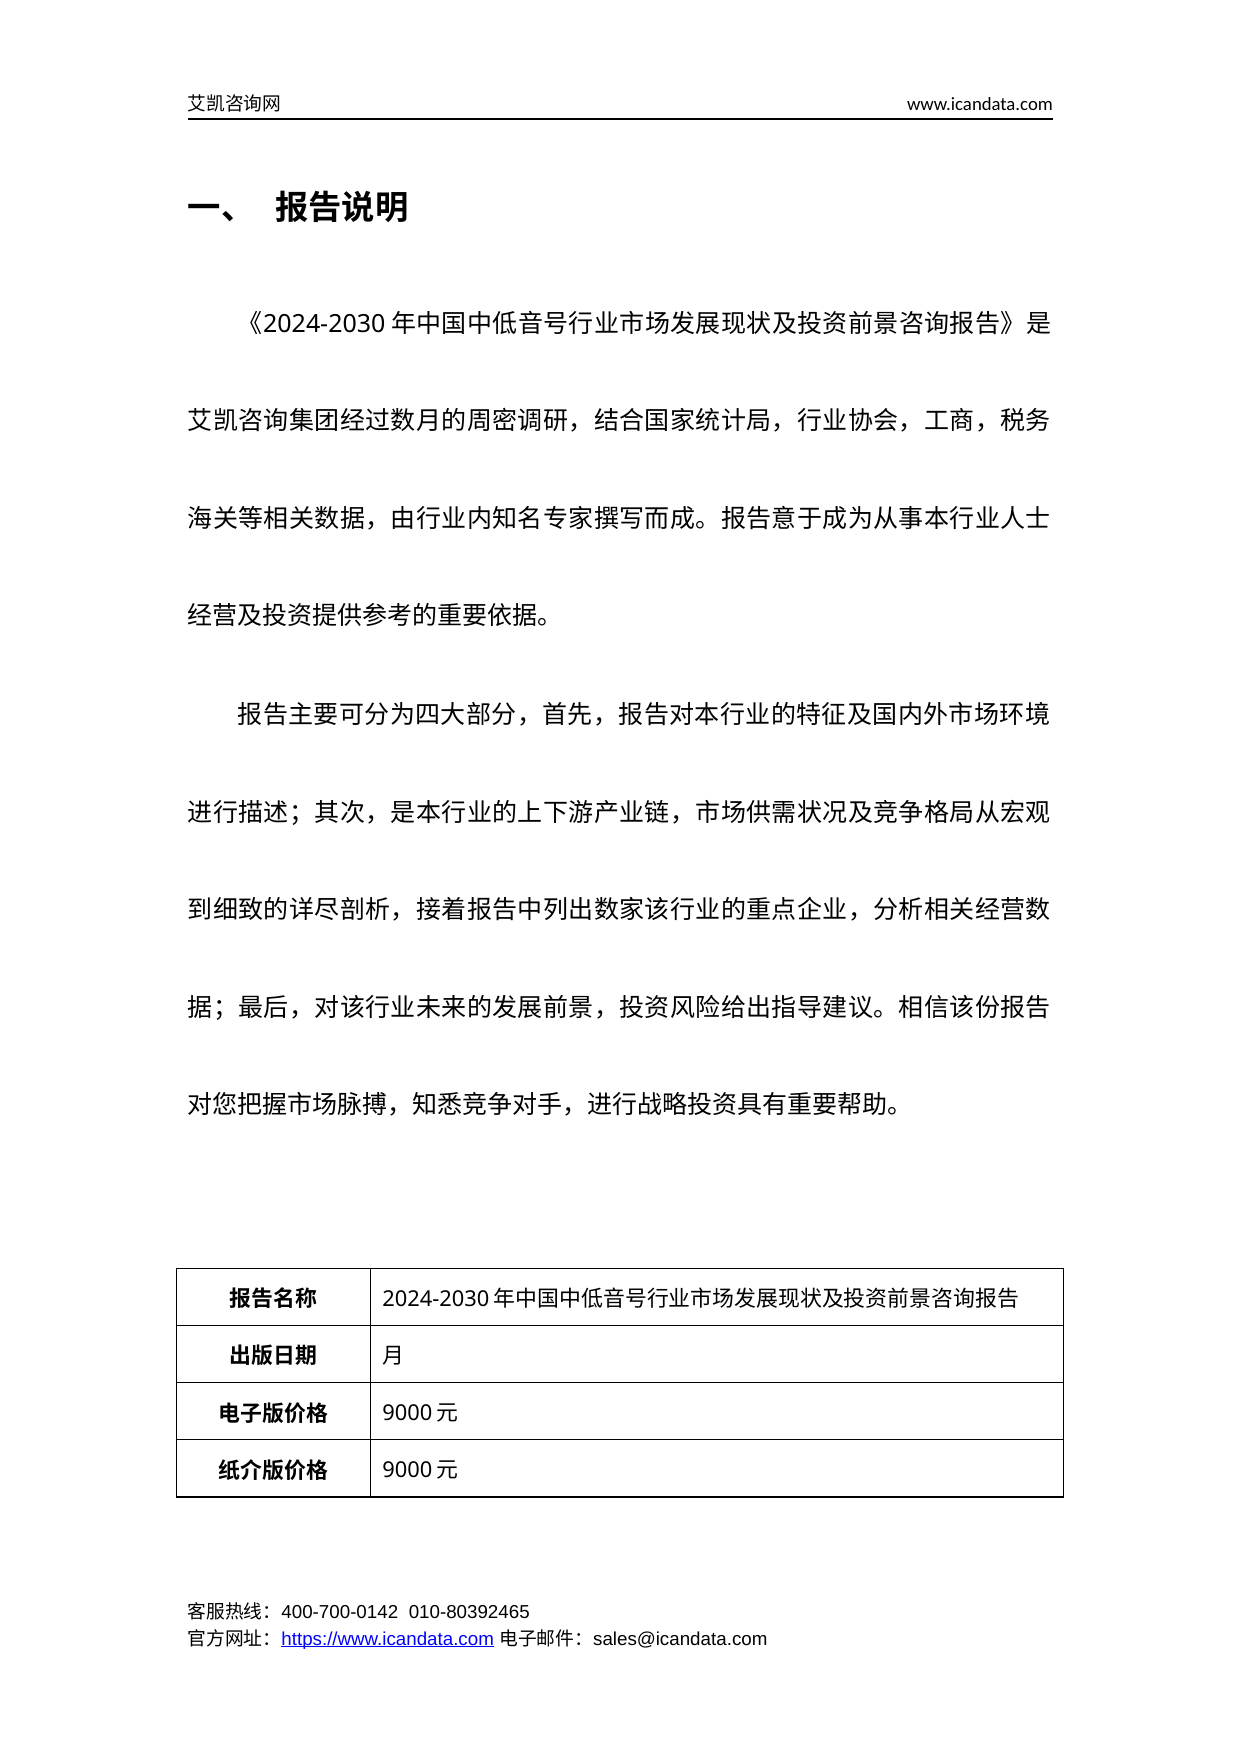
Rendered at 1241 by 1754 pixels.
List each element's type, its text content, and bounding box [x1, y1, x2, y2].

table_cell 月 [371, 1326, 1063, 1382]
table_cell 纸介版价格 [177, 1440, 370, 1496]
subtitle 报告说明 [187, 172, 1053, 237]
text 报告主要可分为四大部分，首先，报告对本行业的特征及国内外市场环境进行描述；其次，是本行业的上下游产业链，市场供需状况及竞争格局从宏观到细致的详尽剖析，接着报告中列出数家该行业的重点企业，分析相关经营数据；最后，对该行业未来的发展前景，投资风险给出指导建议。相信该份报告对您把握市场脉搏，知悉竞争对手，进行战略投资具有重要帮助。 [187, 681, 1053, 1136]
table_cell 9000元 [371, 1383, 1063, 1439]
table_header 2024-2030年中国中低音号行业市场发展现状及投资前景咨询报告 [371, 1269, 1063, 1325]
table_cell 电子版价格 [177, 1383, 370, 1439]
text 《2024-2030年中国中低音号行业市场发展现状及投资前景咨询报告》是艾凯咨询集团经过数月的周密调研，结合国家统计局，行业协会，工商，税务海关等相关数据，由行业内知名专家撰写而成。报告意于成为从事本行业人士经营及投资提供参考的重要依据。 [187, 289, 1053, 646]
table_header 报告名称 [177, 1269, 370, 1325]
table_cell 出版日期 [177, 1326, 370, 1382]
table_cell 9000元 [371, 1440, 1063, 1496]
